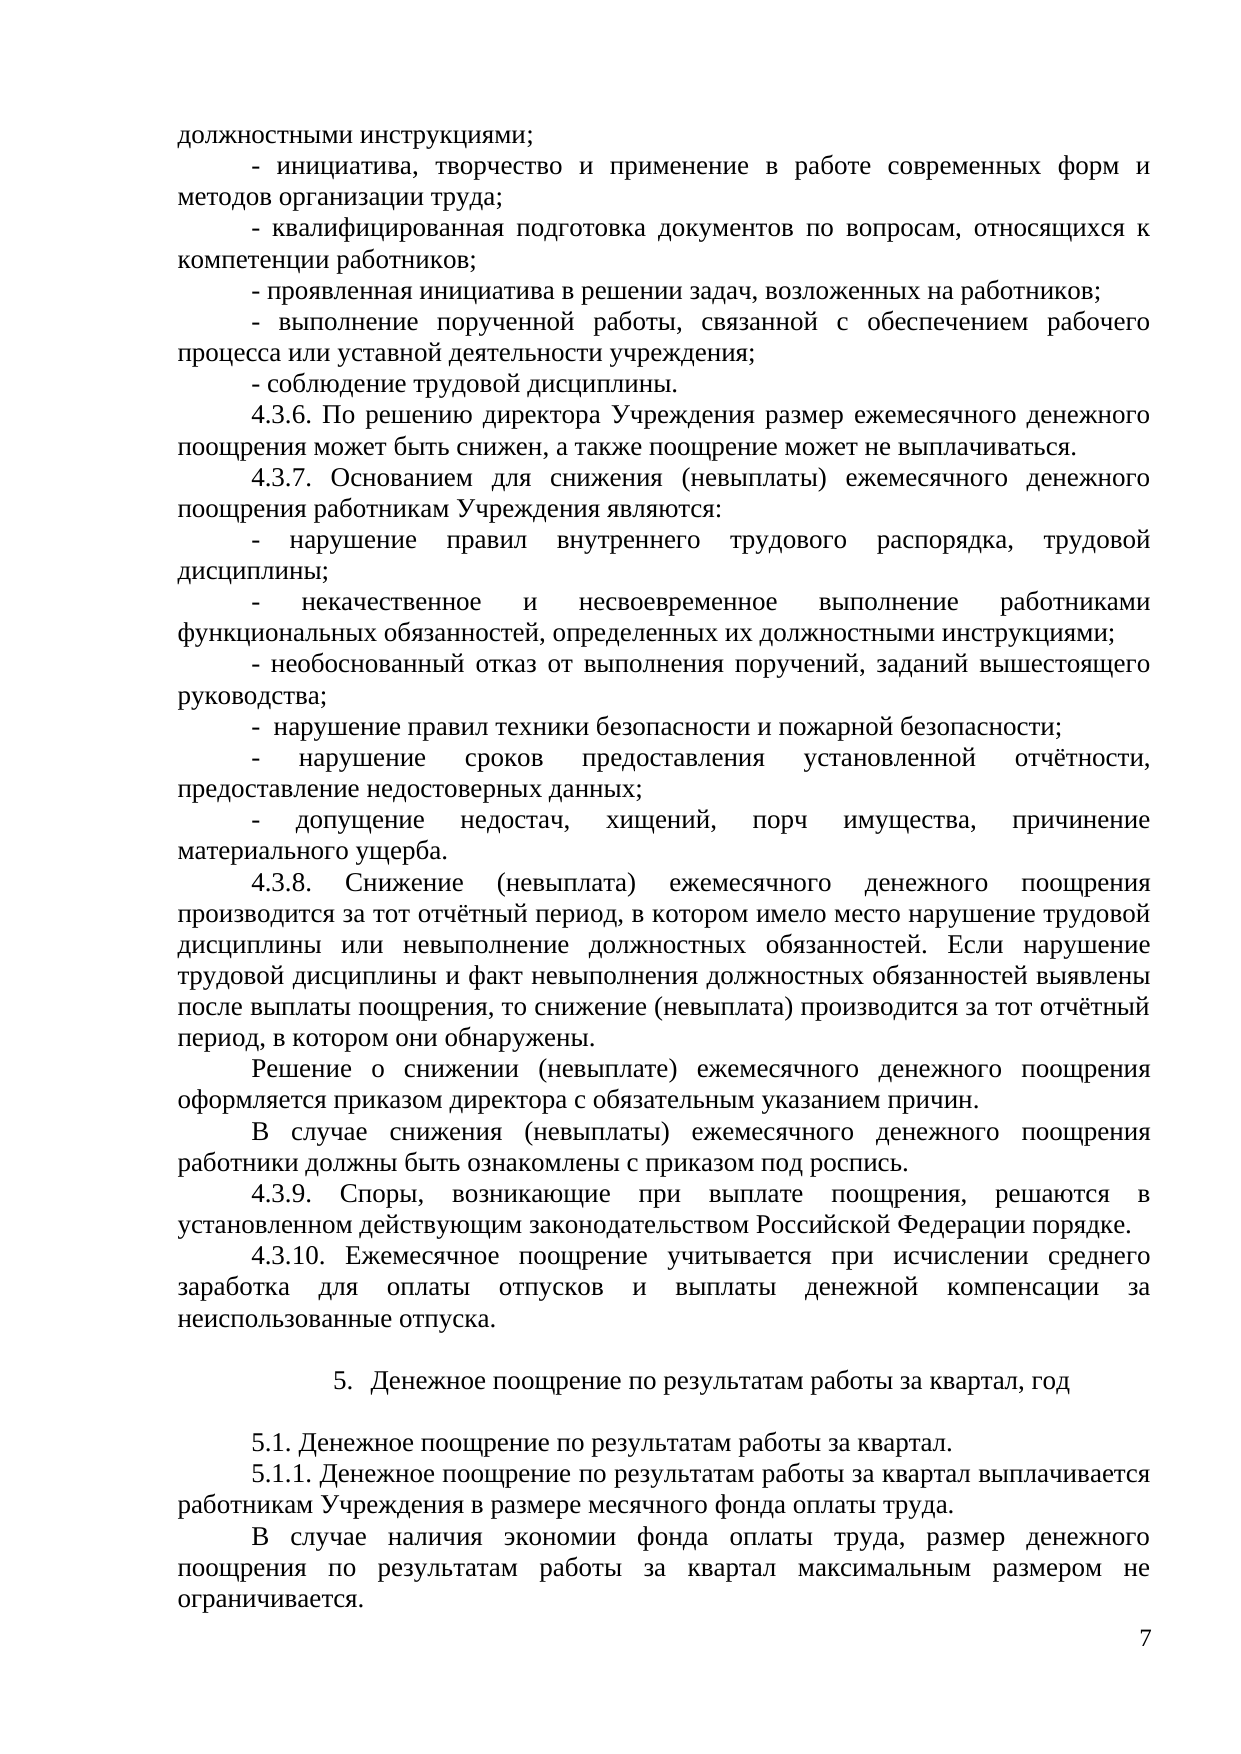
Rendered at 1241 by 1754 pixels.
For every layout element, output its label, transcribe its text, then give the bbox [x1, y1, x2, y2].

text - нарушение сроков предоставления установленной отчётности, предоставление недостоверных данных; [177, 741, 1152, 803]
text - соблюдение трудовой дисциплины. [177, 367, 1152, 398]
text - нарушение правил внутреннего трудового распорядка, трудовой дисциплины; [177, 523, 1152, 585]
text 4.3.6. По решению директора Учреждения размер ежемесячного денежного поощрения может быть снижен, а также поощрение может не выплачиваться. [177, 398, 1152, 461]
text 5.1. Денежное поощрение по результатам работы за квартал. [177, 1426, 1152, 1457]
text 4.3.7. Основанием для снижения (невыплаты) ежемесячного денежного поощрения работникам Учреждения являются: [177, 461, 1152, 523]
text - некачественное и несвоевременное выполнение работниками функциональных обязанностей, определенных их должностными инструкциями; [177, 585, 1152, 648]
text 4.3.10. Ежемесячное поощрение учитывается при исчислении среднего заработка для оплаты отпусков и выплаты денежной компенсации за неиспользованные отпуска. [177, 1239, 1152, 1333]
text Решение о снижении (невыплате) ежемесячного денежного поощрения оформляется приказом директора с обязательным указанием причин. [177, 1052, 1152, 1115]
text В случае снижения (невыплаты) ежемесячного денежного поощрения работники должны быть ознакомлены с приказом под роспись. [177, 1115, 1152, 1177]
text - выполнение порученной работы, связанной с обеспечением рабочего процесса или уставной деятельности учреждения; [177, 305, 1152, 367]
text 4.3.8. Снижение (невыплата) ежемесячного денежного поощрения производится за тот отчётный период, в котором имело место нарушение трудовой дисциплины или невыполнение должностных обязанностей. Если нарушение трудовой дисциплины и факт невыполнения должностных обязанностей выявлены после выплаты поощрения, то снижение (невыплата) производится за тот отчётный период, в котором они обнаружены. [177, 866, 1152, 1052]
text - необоснованный отказ от выполнения поручений, заданий вышестоящего руководства; [177, 648, 1152, 710]
text - допущение недостач, хищений, порч имущества, причинение материального ущерба. [177, 803, 1152, 866]
text 5.1.1. Денежное поощрение по результатам работы за квартал выплачивается работникам Учреждения в размере месячного фонда оплаты труда. [177, 1457, 1152, 1520]
text - инициатива, творчество и применение в работе современных форм и методов организации труда; [177, 149, 1152, 212]
text - нарушение правил техники безопасности и пожарной безопасности; [177, 710, 1152, 741]
text - проявленная инициатива в решении задач, возложенных на работников; [177, 274, 1152, 305]
list Денежное поощрение по результатам работы за квартал, год [252, 1364, 1152, 1395]
text 4.3.9. Споры, возникающие при выплате поощрения, решаются в установленном действующим законодательством Российской Федерации порядке. [177, 1177, 1152, 1239]
text - квалифицированная подготовка документов по вопросам, относящихся к компетенции работников; [177, 212, 1152, 274]
text В случае наличия экономии фонда оплаты труда, размер денежного поощрения по результатам работы за квартал максимальным размером не ограничивается. [177, 1520, 1152, 1613]
